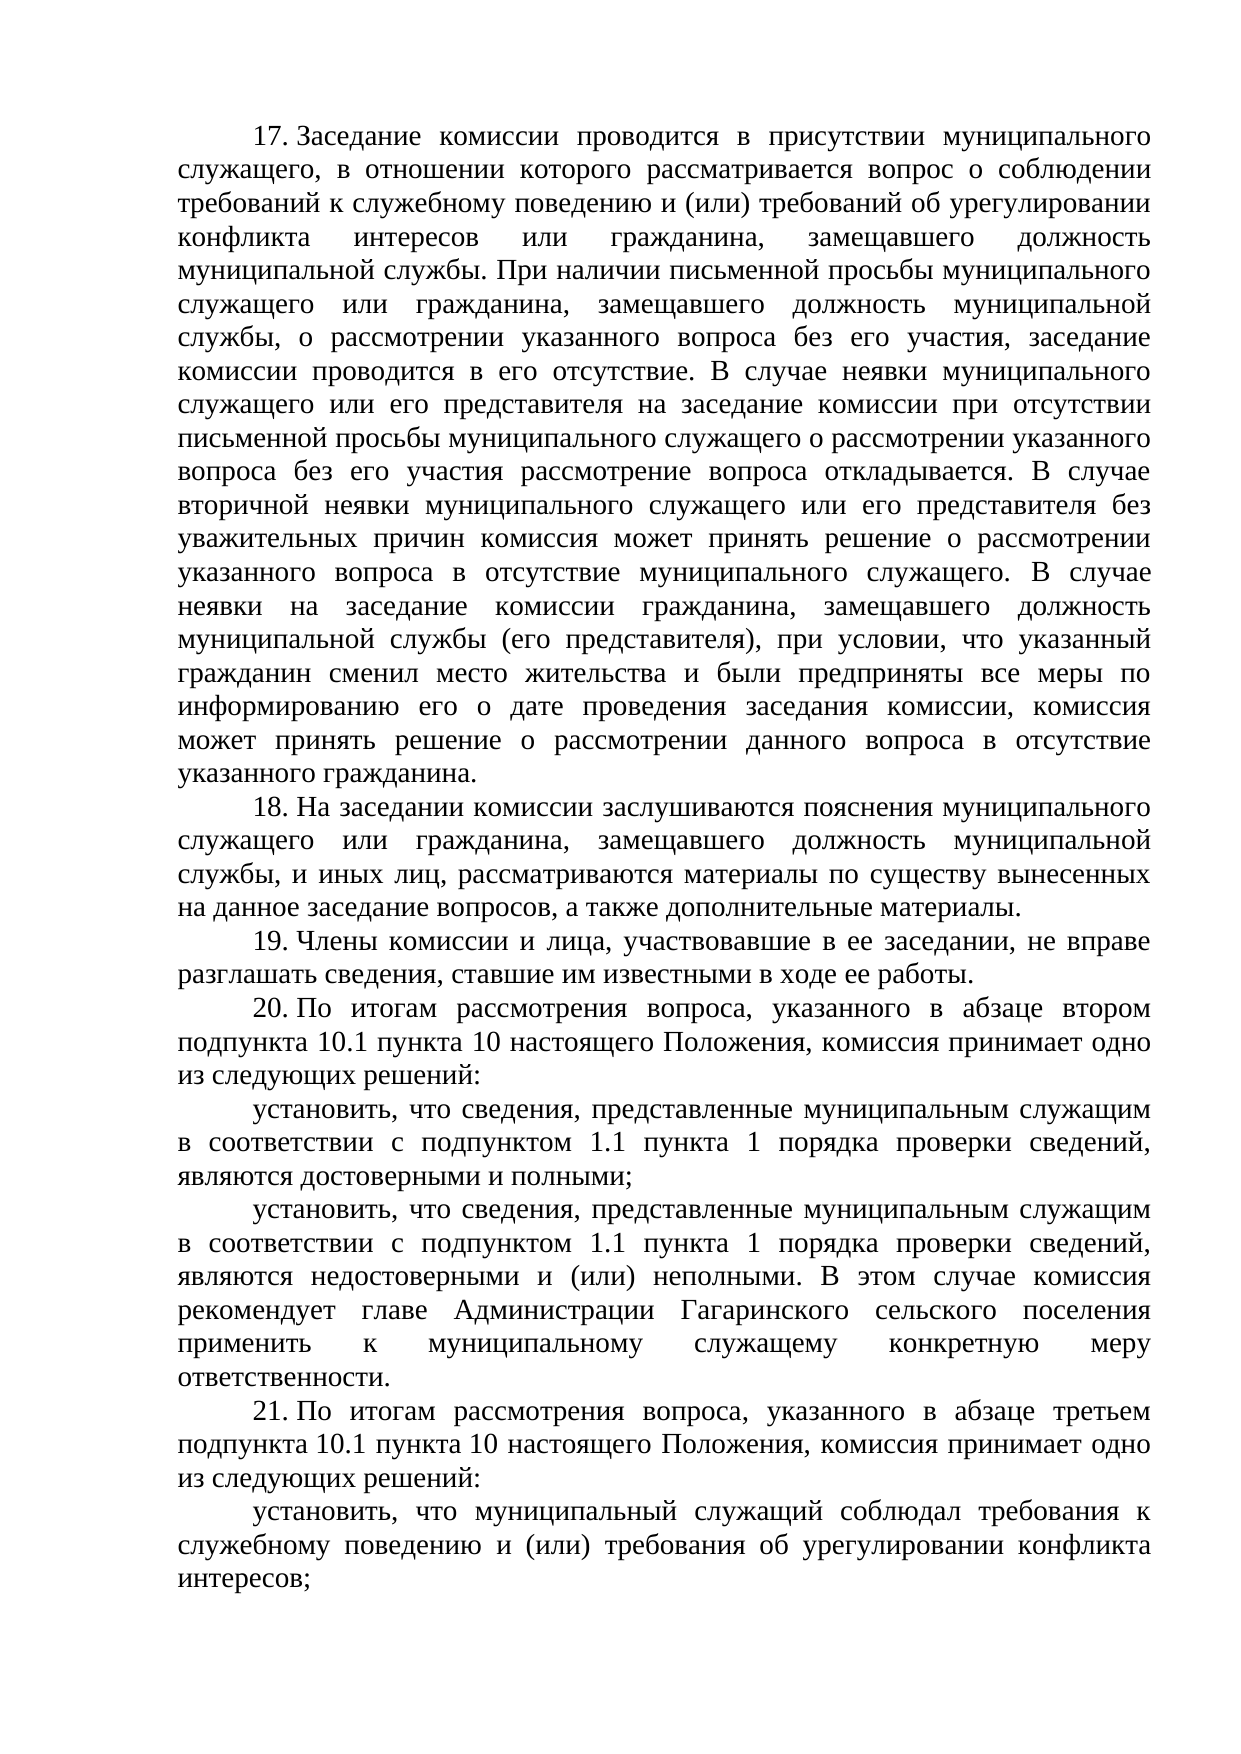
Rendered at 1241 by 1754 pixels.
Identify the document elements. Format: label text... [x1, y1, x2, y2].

text 18. На заседании комиссии заслушиваются пояснения муниципального служащего или гражданина, замещавшего должность муниципальной службы, и иных лиц, рассматриваются материалы по существу вынесенных на данное заседание вопросов, а также дополнительные материалы. [177, 789, 1152, 923]
text 20. По итогам рассмотрения вопроса, указанного в абзаце втором подпункта 10.1 пункта 10 настоящего Положения, комиссия принимает одно из следующих решений: [177, 990, 1152, 1091]
text установить, что сведения, представленные муниципальным служащим в соответствии с подпунктом 1.1 пункта 1 порядка проверки сведений, являются достоверными и полными; [177, 1091, 1152, 1191]
text установить, что сведения, представленные муниципальным служащим в соответствии с подпунктом 1.1 пункта 1 порядка проверки сведений, являются недостоверными и (или) неполными. В этом случае комиссия рекомендует главе Администрации Гагаринского сельского поселения применить к муниципальному служащему конкретную меру ответственности. [177, 1191, 1152, 1393]
text 21. По итогам рассмотрения вопроса, указанного в абзаце третьем подпункта 10.1 пункта 10 настоящего Положения, комиссия принимает одно из следующих решений: [177, 1393, 1152, 1493]
text 19. Члены комиссии и лица, участвовавшие в ее заседании, не вправе разглашать сведения, ставшие им известными в ходе ее работы. [177, 923, 1152, 990]
text 17. Заседание комиссии проводится в присутствии муниципального служащего, в отношении которого рассматривается вопрос о соблюдении требований к служебному поведению и (или) требований об урегулировании конфликта интересов или гражданина, замещавшего должность муниципальной службы. При наличии письменной просьбы муниципального служащего или гражданина, замещавшего должность муниципальной службы, о рассмотрении указанного вопроса без его участия, заседание комиссии проводится в его отсутствие. В случае неявки муниципального служащего или его представителя на заседание комиссии при отсутствии письменной просьбы муниципального служащего о рассмотрении указанного вопроса без его участия рассмотрение вопроса откладывается. В случае вторичной неявки муниципального служащего или его представителя без уважительных причин комиссия может принять решение о рассмотрении указанного вопроса в отсутствие муниципального служащего. В случае неявки на заседание комиссии гражданина, замещавшего должность муниципальной службы (его представителя), при условии, что указанный гражданин сменил место жительства и были предприняты все меры по информированию его о дате проведения заседания комиссии, комиссия может принять решение о рассмотрении данного вопроса в отсутствие указанного гражданина. [177, 118, 1152, 789]
text установить, что муниципальный служащий соблюдал требования к служебному поведению и (или) требования об урегулировании конфликта интересов; [177, 1493, 1152, 1594]
